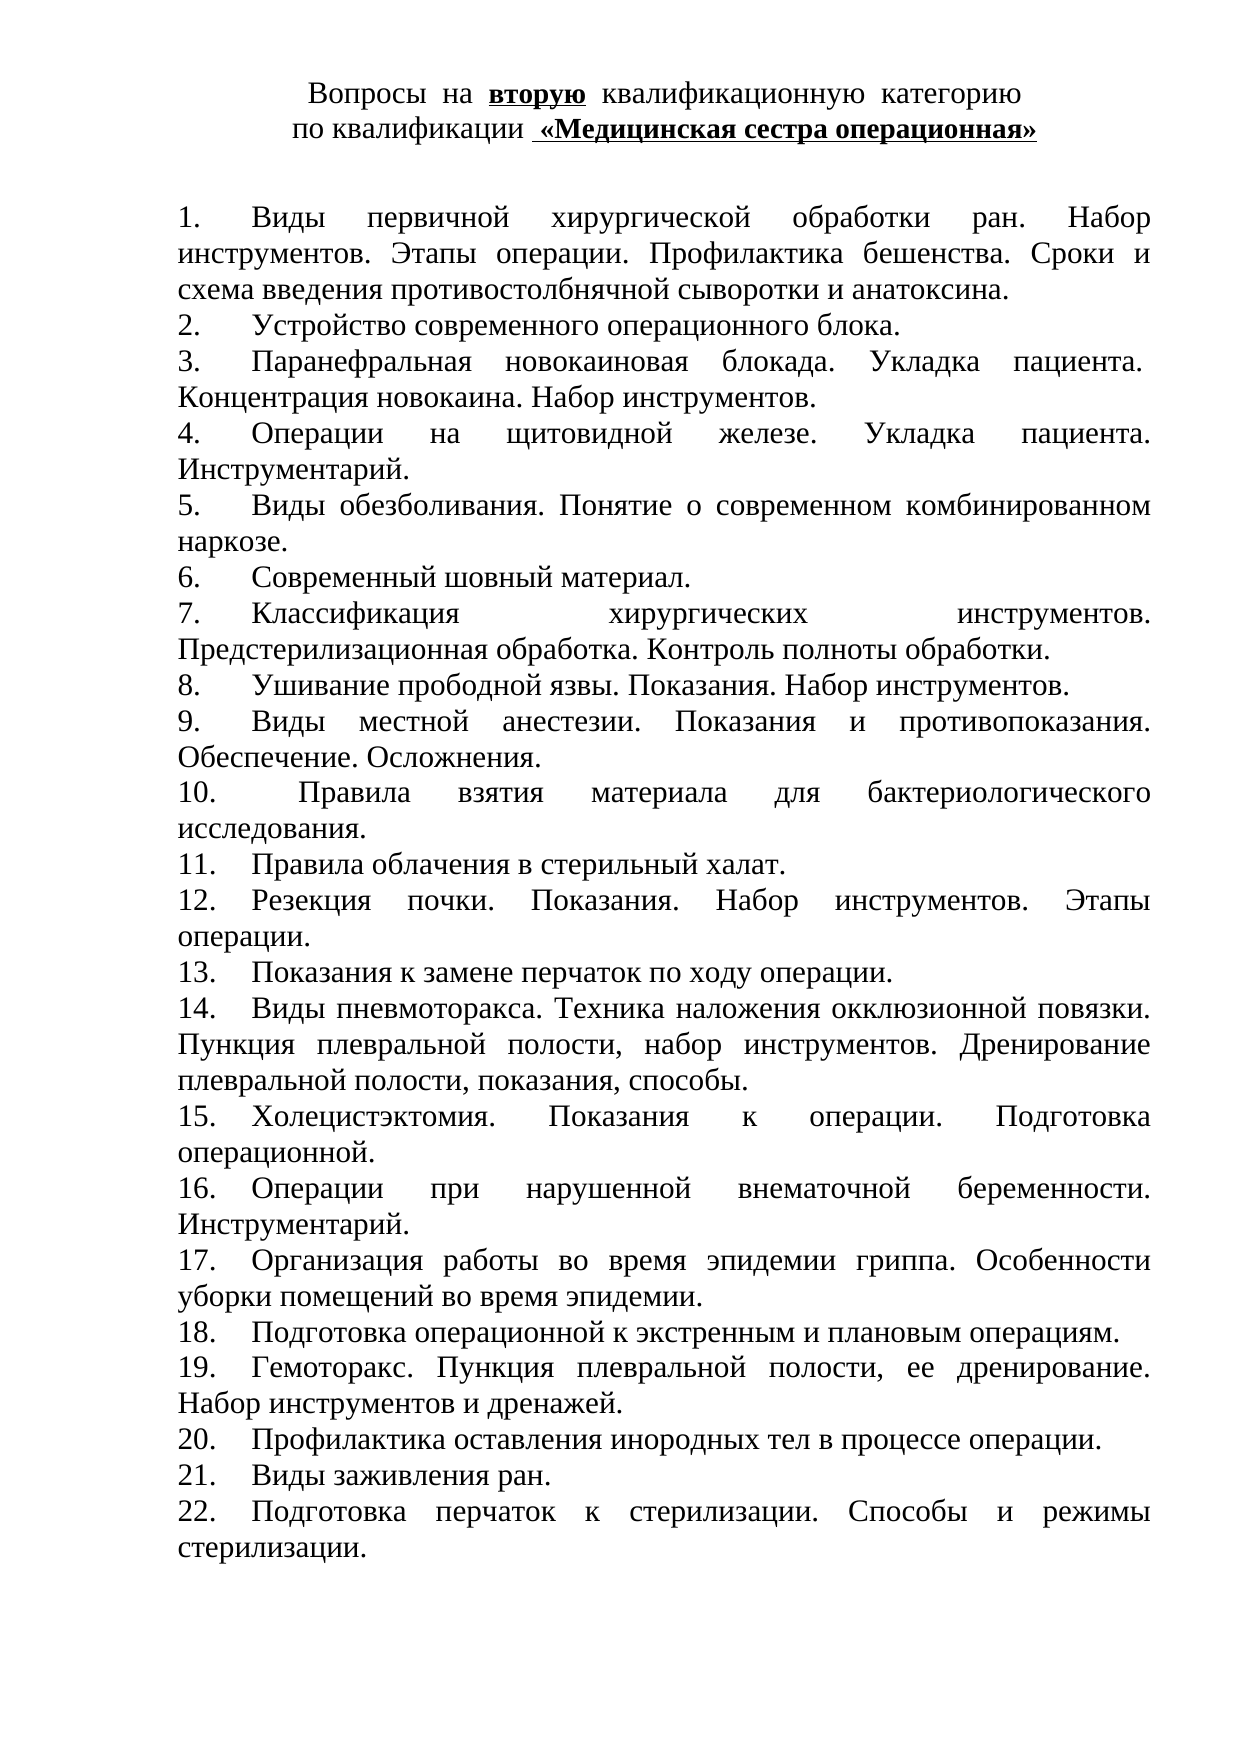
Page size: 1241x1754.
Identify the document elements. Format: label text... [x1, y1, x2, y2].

list Виды заживления ран. [177, 1457, 1152, 1492]
list Современный шовный материал. [177, 558, 1152, 594]
list Холецистэктомия. Показания к операции. Подготовка операционной. [177, 1097, 1152, 1169]
list Виды местной анестезии. Показания и противопоказания. Обеспечение. Осложнения. [177, 702, 1152, 774]
list Гемоторакс. Пункция плевральной полости, ее дренирование. Набор инструментов и дренажей. [177, 1349, 1152, 1421]
list Виды первичной хирургической обработки ран. Набор инструментов. Этапы операции. Профилактика бешенства. Сроки и схема введения противостолбнячной сыворотки и анатоксина. [177, 199, 1152, 307]
list Подготовка перчаток к стерилизации. Способы и режимы стерилизации. [177, 1492, 1152, 1564]
text Вопросы на вторую квалификационную категорию [177, 74, 1152, 110]
list Устройство современного операционного блока. [177, 307, 1152, 342]
list Правила облачения в стерильный халат. [177, 846, 1152, 882]
list Операции при нарушенной внематочной беременности. Инструментарий. [177, 1169, 1152, 1241]
list Виды пневмоторакса. Техника наложения окклюзионной повязки. Пункция плевральной полости, набор инструментов. Дренирование плевральной полости, показания, способы. [177, 989, 1152, 1097]
list Показания к замене перчаток по ходу операции. [177, 953, 1152, 989]
list Резекция почки. Показания. Набор инструментов. Этапы операции. [177, 882, 1152, 953]
list Операции на щитовидной железе. Укладка пациента. Инструментарий. [177, 414, 1152, 486]
list Виды обезболивания. Понятие о современном комбинированном наркозе. [177, 486, 1152, 558]
list Подготовка операционной к экстренным и плановым операциям. [177, 1313, 1152, 1349]
list Ушивание прободной язвы. Показания. Набор инструментов. [177, 666, 1152, 702]
list Организация работы во время эпидемии гриппа. Особенности уборки помещений во время эпидемии. [177, 1241, 1152, 1313]
text по квалификации «Медицинская сестра операционная» [177, 110, 1152, 146]
list Паранефральная новокаиновая блокада. Укладка пациента. Концентрация новокаина. Набор инструментов. [177, 342, 1152, 414]
list Классификация хирургических инструментов. Предстерилизационная обработка. Контроль полноты обработки. [177, 594, 1152, 666]
list Правила взятия материала для бактериологического исследования. [177, 774, 1152, 846]
list Профилактика оставления инородных тел в процессе операции. [177, 1421, 1152, 1457]
